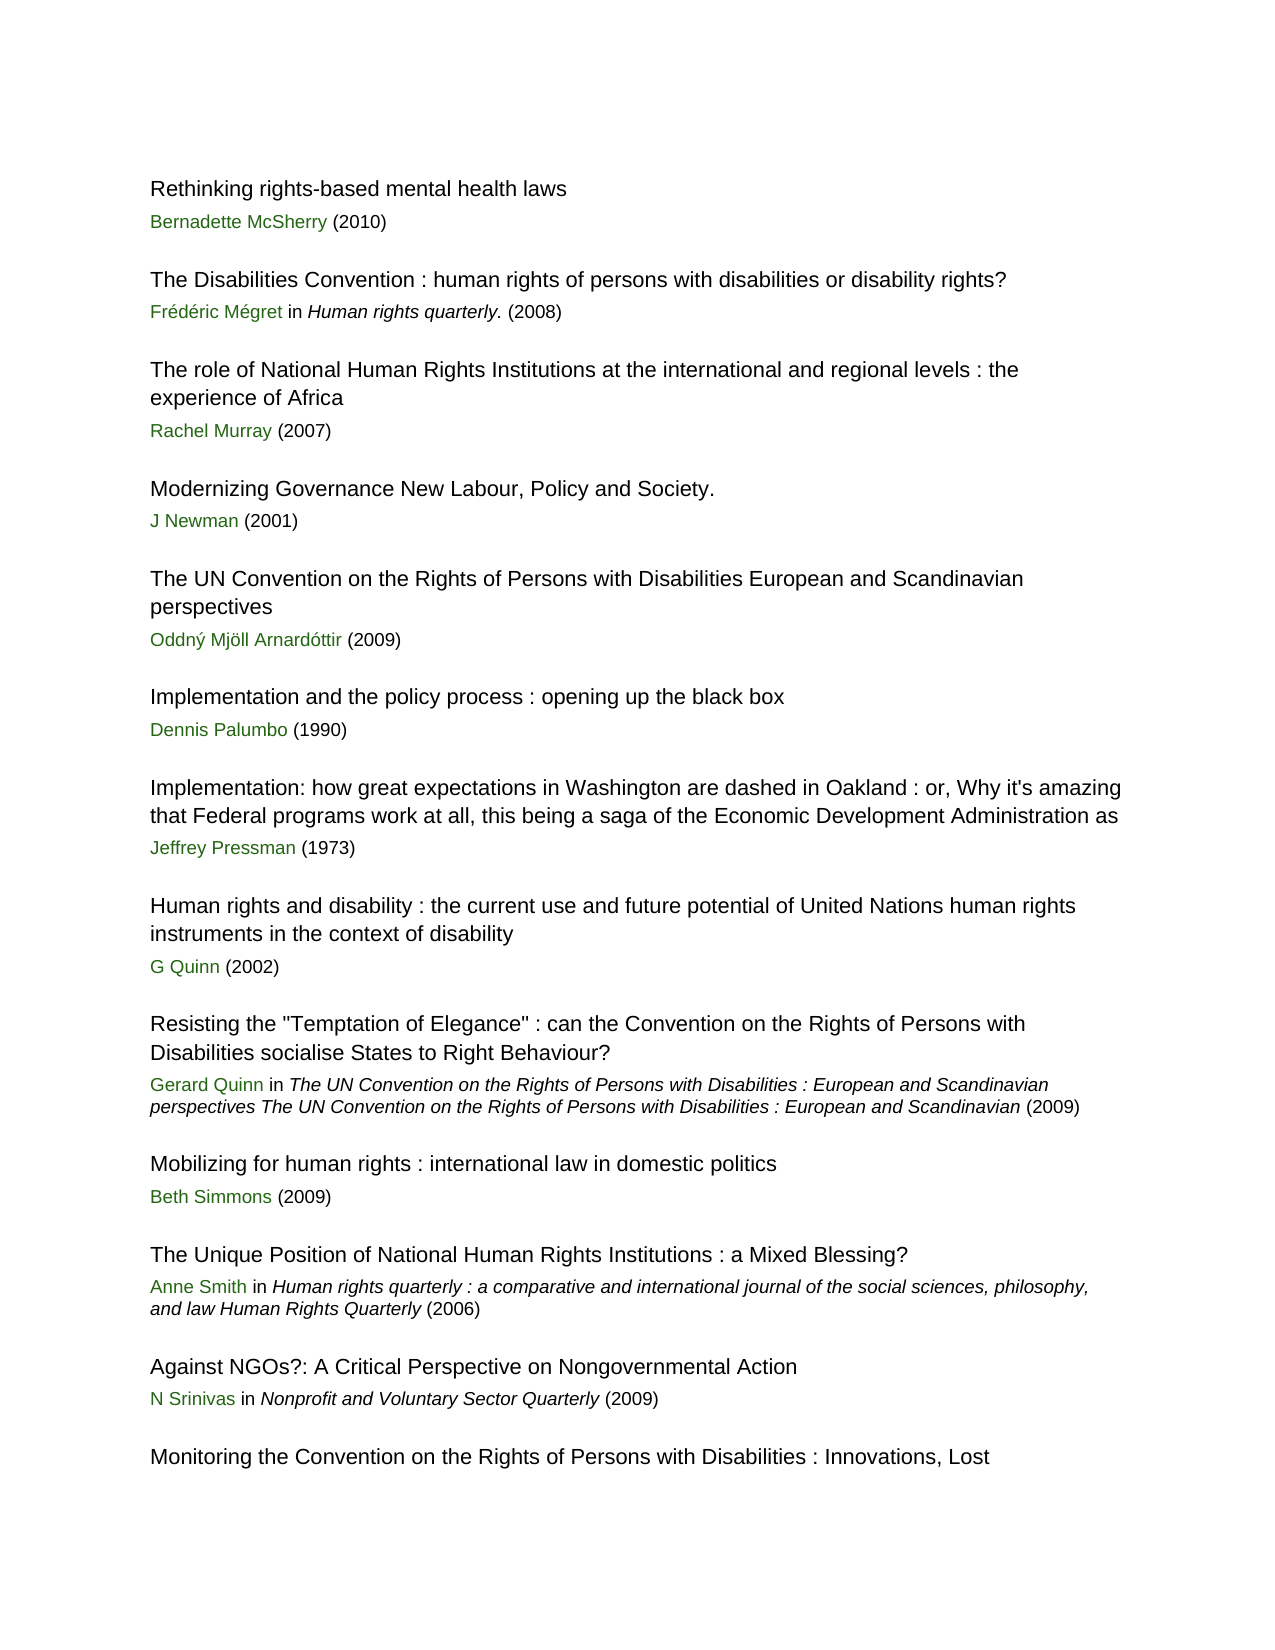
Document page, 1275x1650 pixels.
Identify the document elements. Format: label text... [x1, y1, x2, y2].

table_cell Implementation: how great expectations in Washington are dashed in Oakland : or, Why it's amazing that Federal programs work at all, this being a saga of the Economic Development Administration as Jeffrey Pressman (1973) [150, 748, 1125, 867]
table_cell Modernizing Governance New Labour, Policy and Society. J Newman (2001) [150, 449, 1125, 539]
table_cell The Disabilities Convention : human rights of persons with disabilities or disability rights? Frédéric Mégret in Human rights quarterly. (2008) [150, 240, 1125, 331]
table_cell Mobilizing for human rights : international law in domestic politics Beth Simmons (2009) [150, 1125, 1125, 1215]
table_cell The Unique Position of National Human Rights Institutions : a Mixed Blessing? Anne Smith in Human rights quarterly : a comparative and international journal of the social sciences, philosophy, and law Human Rights Quarterly (2006) [150, 1215, 1125, 1327]
table_cell Against NGOs?: A Critical Perspective on Nongovernmental Action N Srinivas in Nonprofit and Voluntary Sector Quarterly (2009) [150, 1327, 1125, 1417]
table_cell Implementation and the policy process : opening up the black box Dennis Palumbo (1990) [150, 658, 1125, 748]
table_cell The role of National Human Rights Institutions at the international and regional levels : the experience of Africa Rachel Murray (2007) [150, 331, 1125, 449]
table_cell Human rights and disability : the current use and future potential of United Nations human rights instruments in the context of disability G Quinn (2002) [150, 867, 1125, 985]
table_cell Resisting the "Temptation of Elegance" : can the Convention on the Rights of Persons with Disabilities socialise States to Right Behaviour? Gerard Quinn in The UN Convention on the Rights of Persons with Disabilities : European and Scandinavian perspectives The UN Convention on the Rights of Persons with Disabilities : European and Scandinavian (2009) [150, 985, 1125, 1125]
table_cell Rethinking rights-based mental health laws Bernadette McSherry (2010) [150, 150, 1125, 240]
table_cell The UN Convention on the Rights of Persons with Disabilities European and Scandinavian perspectives Oddný Mjöll Arnardóttir (2009) [150, 539, 1125, 658]
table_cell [150, 1418, 1125, 1469]
